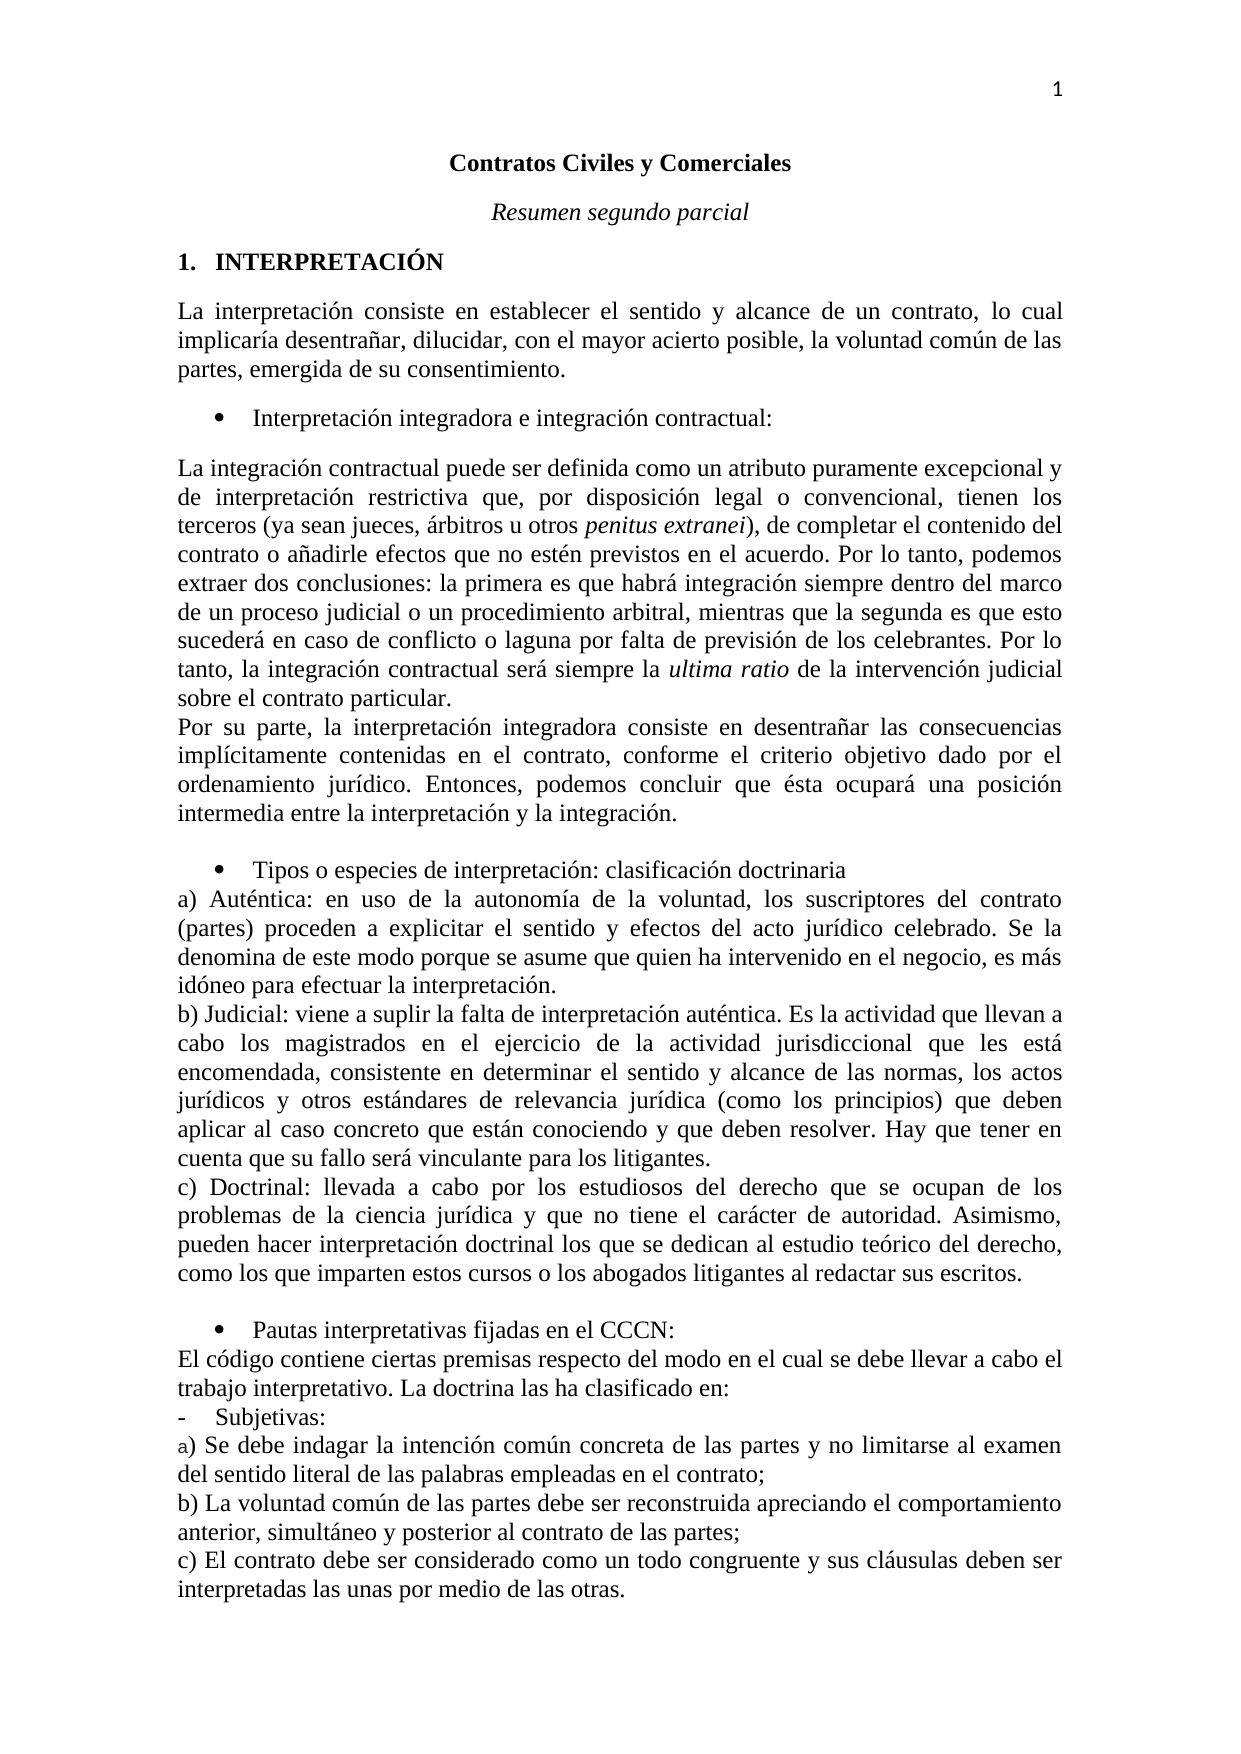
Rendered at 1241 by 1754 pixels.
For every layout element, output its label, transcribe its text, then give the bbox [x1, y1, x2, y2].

text Por su parte, la interpretación integradora consiste en desentrañar las consecuencias implícitamente contenidas en el contrato, conforme el criterio objetivo dado por el ordenamiento jurídico. Entonces, podemos concluir que ésta ocupará una posición intermedia entre la interpretación y la integración. [177, 712, 1063, 827]
text Resumen segundo parcial [177, 197, 1063, 226]
text b) La voluntad común de las partes debe ser reconstruida apreciando el comportamiento anterior, simultáneo y posterior al contrato de las partes; [177, 1488, 1063, 1546]
text a) Se debe indagar la intención común concreta de las partes y no limitarse al examen del sentido literal de las palabras empleadas en el contrato; [177, 1431, 1063, 1488]
text a) Auténtica: en uso de la autonomía de la voluntad, los suscriptores del contrato (partes) proceden a explicitar el sentido y efectos del acto jurídico celebrado. Se la denomina de este modo porque se asume que quien ha intervenido en el negocio, es más idóneo para efectuar la interpretación. [177, 884, 1063, 999]
text El código contiene ciertas premisas respecto del modo en el cual se debe llevar a cabo el trabajo interpretativo. La doctrina las ha clasificado en: [177, 1344, 1063, 1402]
text Contratos Civiles y Comerciales [177, 148, 1063, 176]
text La interpretación consiste en establecer el sentido y alcance de un contrato, lo cual implicaría desentrañar, dilucidar, con el mayor acierto posible, la voluntad común de las partes, emergida de su consentimiento. [177, 296, 1063, 383]
list INTERPRETACIÓN [177, 247, 1063, 276]
list Tipos o especies de interpretación: clasificación doctrinaria [215, 856, 1063, 884]
list Subjetivas: [177, 1402, 1063, 1431]
text b) Judicial: viene a suplir la falta de interpretación auténtica. Es la actividad que llevan a cabo los magistrados en el ejercicio de la actividad jurisdiccional que les está encomendada, consistente en determinar el sentido y alcance de las normas, los actos jurídicos y otros estándares de relevancia jurídica (como los principios) que deben aplicar al caso concreto que están conociendo y que deben resolver. Hay que tener en cuenta que su fallo será vinculante para los litigantes. [177, 999, 1063, 1172]
text c) El contrato debe ser considerado como un todo congruente y sus cláusulas deben ser interpretadas las unas por medio de las otras. [177, 1546, 1063, 1603]
text La integración contractual puede ser definida como un atributo puramente excepcional y de interpretación restrictiva que, por disposición legal o convencional, tienen los terceros (ya sean jueces, árbitros u otros penitus extranei), de completar el contenido del contrato o añadirle efectos que no estén previstos en el acuerdo. Por lo tanto, podemos extraer dos conclusiones: la primera es que habrá integración siempre dentro del marco de un proceso judicial o un procedimiento arbitral, mientras que la segunda es que esto sucederá en caso de conflicto o laguna por falta de previsión de los celebrantes. Por lo tanto, la integración contractual será siempre la ultima ratio de la intervención judicial sobre el contrato particular. [177, 453, 1063, 712]
list Pautas interpretativas fijadas en el CCCN: [215, 1316, 1063, 1344]
list Interpretación integradora e integración contractual: [215, 403, 1063, 432]
text c) Doctrinal: llevada a cabo por los estudiosos del derecho que se ocupan de los problemas de la ciencia jurídica y que no tiene el carácter de autoridad. Asimismo, pueden hacer interpretación doctrinal los que se dedican al estudio teórico del derecho, como los que imparten estos cursos o los abogados litigantes al redactar sus escritos. [177, 1172, 1063, 1287]
